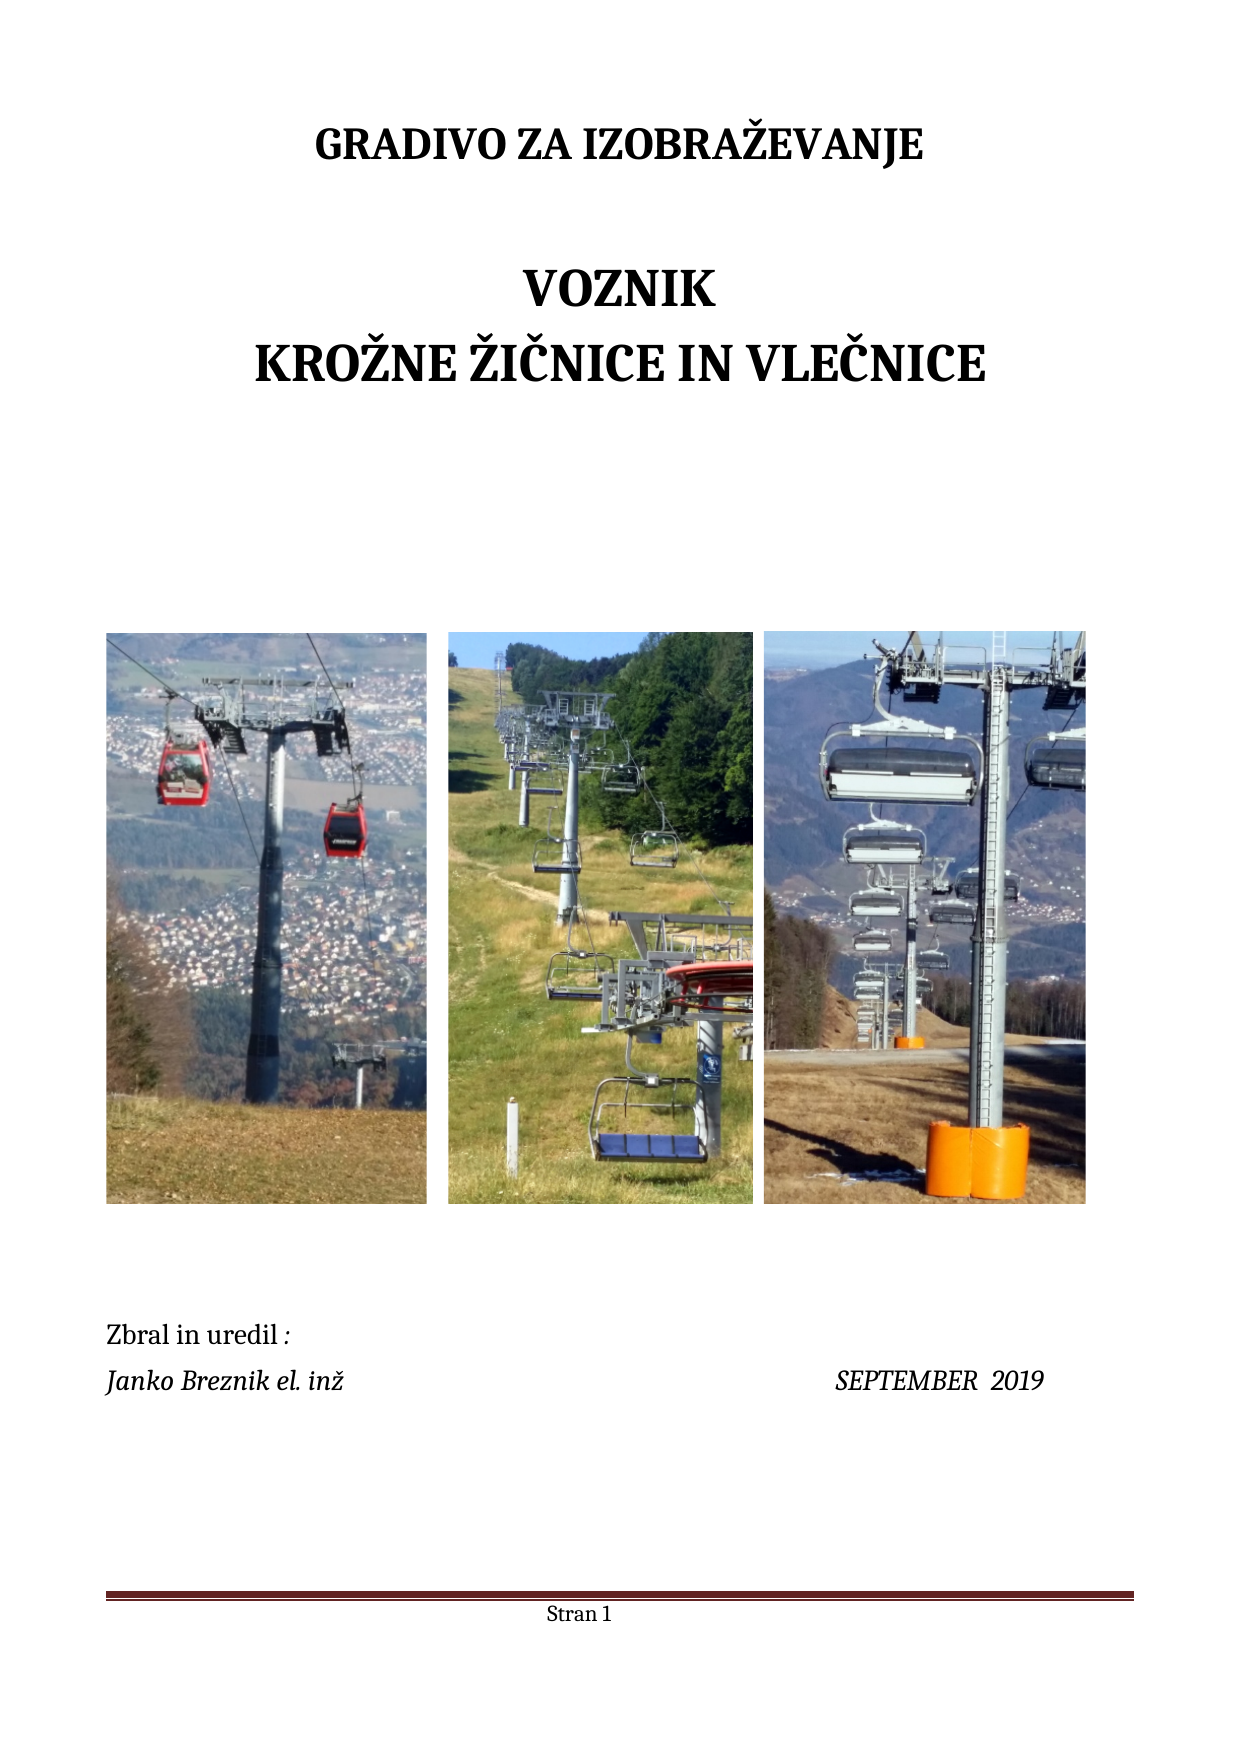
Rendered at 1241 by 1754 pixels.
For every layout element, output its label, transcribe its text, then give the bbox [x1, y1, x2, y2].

text Zbral in uredil : [106, 1318, 1134, 1352]
picture [448, 632, 753, 1204]
text Janko Breznik el. inž SEPTEMBER 2019 [106, 1364, 1134, 1398]
picture [763, 631, 1086, 1204]
text KROŽNE ŽIČNICE IN VLEČNICE [106, 333, 1134, 395]
picture [106, 633, 427, 1204]
text GRADIVO ZA IZOBRAŽEVANJE [106, 118, 1134, 171]
text VOZNIK [106, 258, 1134, 320]
